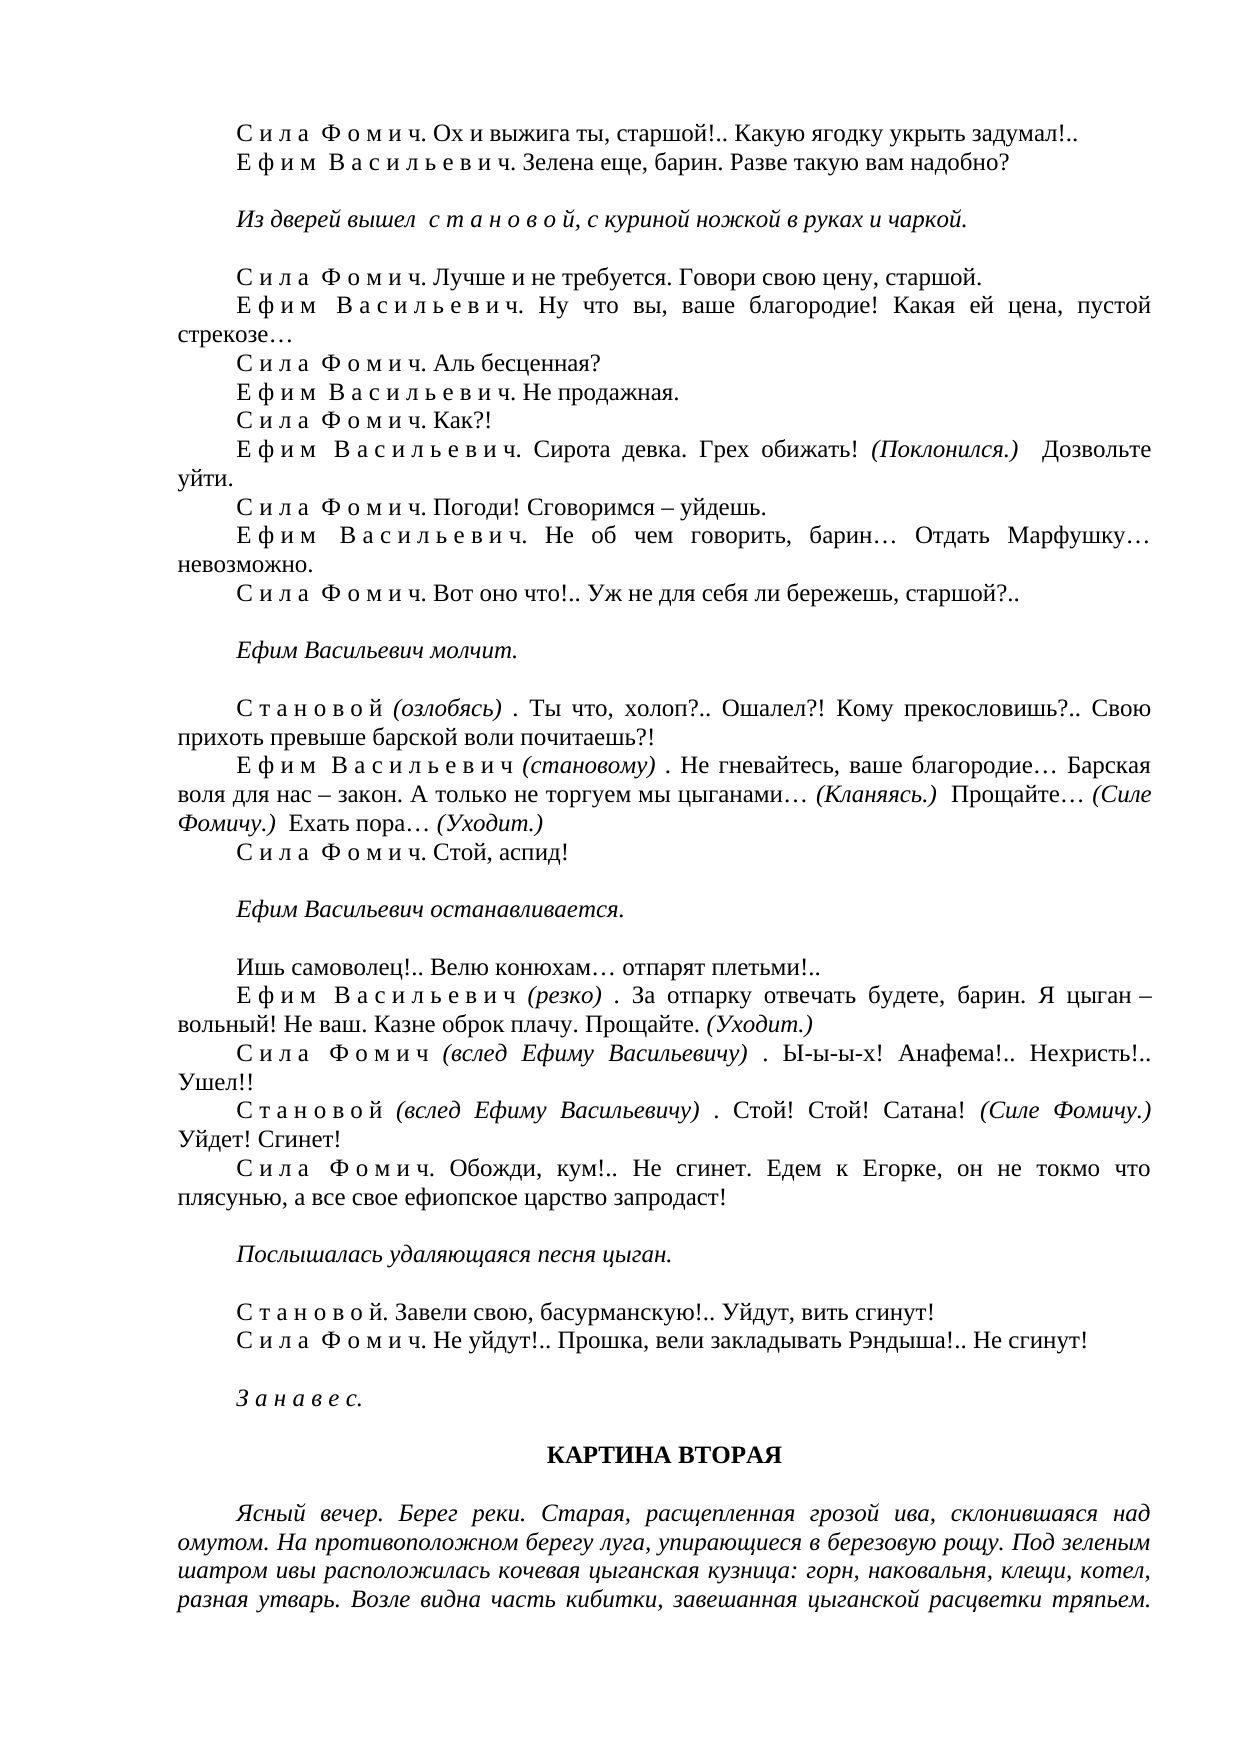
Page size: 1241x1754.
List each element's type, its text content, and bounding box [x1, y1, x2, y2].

text С и л а Ф о м и ч. Стой, аспид! [177, 837, 1152, 866]
text С и л а Ф о м и ч. Не уйдут!.. Прошка, вели закладывать Рэндыша!.. Не сгинут! [177, 1326, 1152, 1354]
text Из дверей вышел с т а н о в о й, с куриной ножкой в руках и чаркой. [177, 204, 1152, 233]
text Послышалась удаляющаяся песня цыган. [177, 1239, 1152, 1268]
text С и л а Ф о м и ч. Погоди! Сговоримся – уйдешь. [177, 492, 1152, 521]
text Е ф и м В а с и л ь е в и ч (резко) . За отпарку отвечать будете, барин. Я цыган – вольный! Не ваш. Казне оброк плачу. Прощайте. (Уходит.) [177, 981, 1152, 1038]
text С т а н о в о й. Завели свою, басурманскую!.. Уйдут, вить сгинут! [177, 1297, 1152, 1326]
subtitle КАРТИНА ВТОРАЯ [177, 1441, 1152, 1469]
text С и л а Ф о м и ч. Ох и выжига ты, старшой!.. Какую ягодку укрыть задумал!.. [177, 118, 1152, 147]
text С т а н о в о й (вслед Ефиму Васильевичу) . Стой! Стой! Сатана! (Силе Фомичу.) Уйдет! Сгинет! [177, 1096, 1152, 1153]
text С и л а Ф о м и ч (вслед Ефиму Васильевичу) . Ы-ы-ы-х! Анафема!.. Нехристь!.. Ушел!! [177, 1038, 1152, 1096]
text Е ф и м В а с и л ь е в и ч. Не об чем говорить, барин… Отдать Марфушку… невозможно. [177, 521, 1152, 578]
text С и л а Ф о м и ч. Лучше и не требуется. Говори свою цену, старшой. [177, 262, 1152, 291]
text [177, 1498, 1152, 1613]
text С и л а Ф о м и ч. Аль бесценная? [177, 348, 1152, 377]
text Е ф и м В а с и л ь е в и ч. Ну что вы, ваше благородие! Какая ей цена, пустой стрекозе… [177, 291, 1152, 348]
text Ефим Васильевич останавливается. [177, 894, 1152, 923]
text С и л а Ф о м и ч. Вот оно что!.. Уж не для себя ли бережешь, старшой?.. [177, 578, 1152, 607]
text Е ф и м В а с и л ь е в и ч. Не продажная. [177, 377, 1152, 406]
text С т а н о в о й (озлобясь) . Ты что, холоп?.. Ошалел?! Кому прекословишь?.. Свою прихоть превыше барской воли почитаешь?! [177, 693, 1152, 751]
text Ефим Васильевич молчит. [177, 636, 1152, 664]
text Е ф и м В а с и л ь е в и ч. Сирота девка. Грех обижать! (Поклонился.) Дозвольте уйти. [177, 434, 1152, 492]
text С и л а Ф о м и ч. Как?! [177, 406, 1152, 434]
text Ишь самоволец!.. Велю конюхам… отпарят плетьми!.. [177, 952, 1152, 981]
text З а н а в е с. [177, 1383, 1152, 1412]
text Е ф и м В а с и л ь е в и ч (становому) . Не гневайтесь, ваше благородие… Барская воля для нас – закон. А только не торгуем мы цыганами… (Кланяясь.) Прощайте… (Силе Фомичу.) Ехать пора… (Уходит.) [177, 751, 1152, 837]
text Е ф и м В а с и л ь е в и ч. Зелена еще, барин. Разве такую вам надобно? [177, 147, 1152, 176]
text С и л а Ф о м и ч. Обожди, кум!.. Не сгинет. Едем к Егорке, он не токмо что плясунью, а все свое ефиопское царство запродаст! [177, 1153, 1152, 1211]
